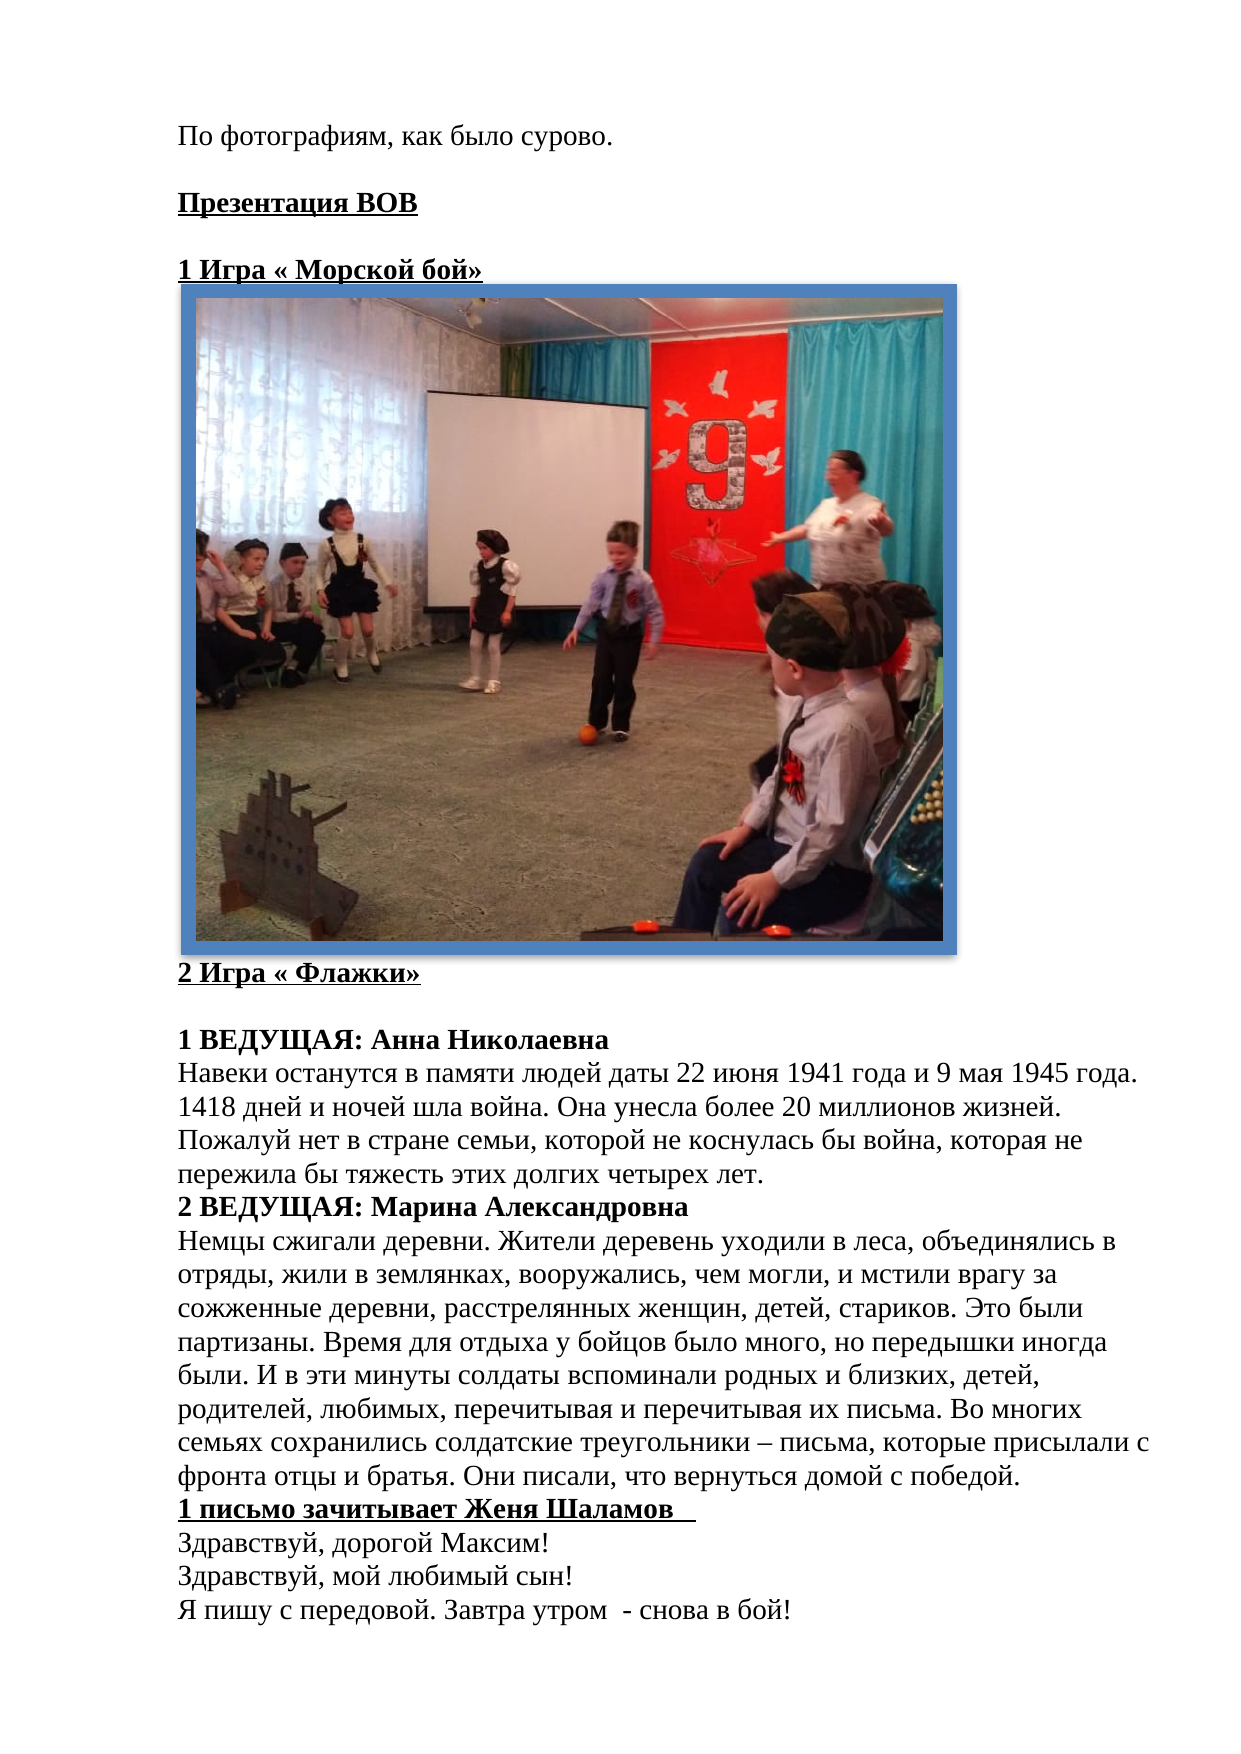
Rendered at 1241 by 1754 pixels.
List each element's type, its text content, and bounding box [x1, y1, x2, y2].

picture [196, 298, 943, 941]
text Навеки останутся в памяти людей даты 22 июня 1941 года и 9 мая 1945 года. 1418 дней и ночей шла война. Она унесла более 20 миллионов жизней. Пожалуй нет в стране семьи, которой не коснулась бы война, которая не пережила бы тяжесть этих долгих четырех лет. [177, 1055, 1152, 1189]
text 1 ВЕДУЩАЯ: Анна Николаевна [177, 1022, 1152, 1055]
text Презентация ВОВ [177, 185, 1152, 219]
text Здравствуй, дорогой Максим! [177, 1525, 1152, 1558]
text 1 письмо зачитывает Женя Шаламов [177, 1491, 1152, 1525]
text Здравствуй, мой любимый сын! [177, 1558, 1152, 1592]
text По фотографиям, как было сурово. [177, 118, 1152, 152]
text Я пишу с передовой. Завтра утром - снова в бой! [177, 1592, 1152, 1626]
text Немцы сжигали деревни. Жители деревень уходили в леса, объединялись в отряды, жили в землянках, вооружались, чем могли, и мстили врагу за сожженные деревни, расстрелянных женщин, детей, стариков. Это были партизаны. Время для отдыха у бойцов было много, но передышки иногда были. И в эти минуты солдаты вспоминали родных и близких, детей, родителей, любимых, перечитывая и перечитывая их письма. Во многих семьях сохранились солдатские треугольники – письма, которые присылали с фронта отцы и братья. Они писали, что вернуться домой с победой. [177, 1223, 1152, 1491]
text 2 Игра « Флажки» [177, 955, 1152, 988]
text 1 Игра « Морской бой» [177, 252, 1152, 286]
text 2 ВЕДУЩАЯ: Марина Александровна [177, 1189, 1152, 1223]
